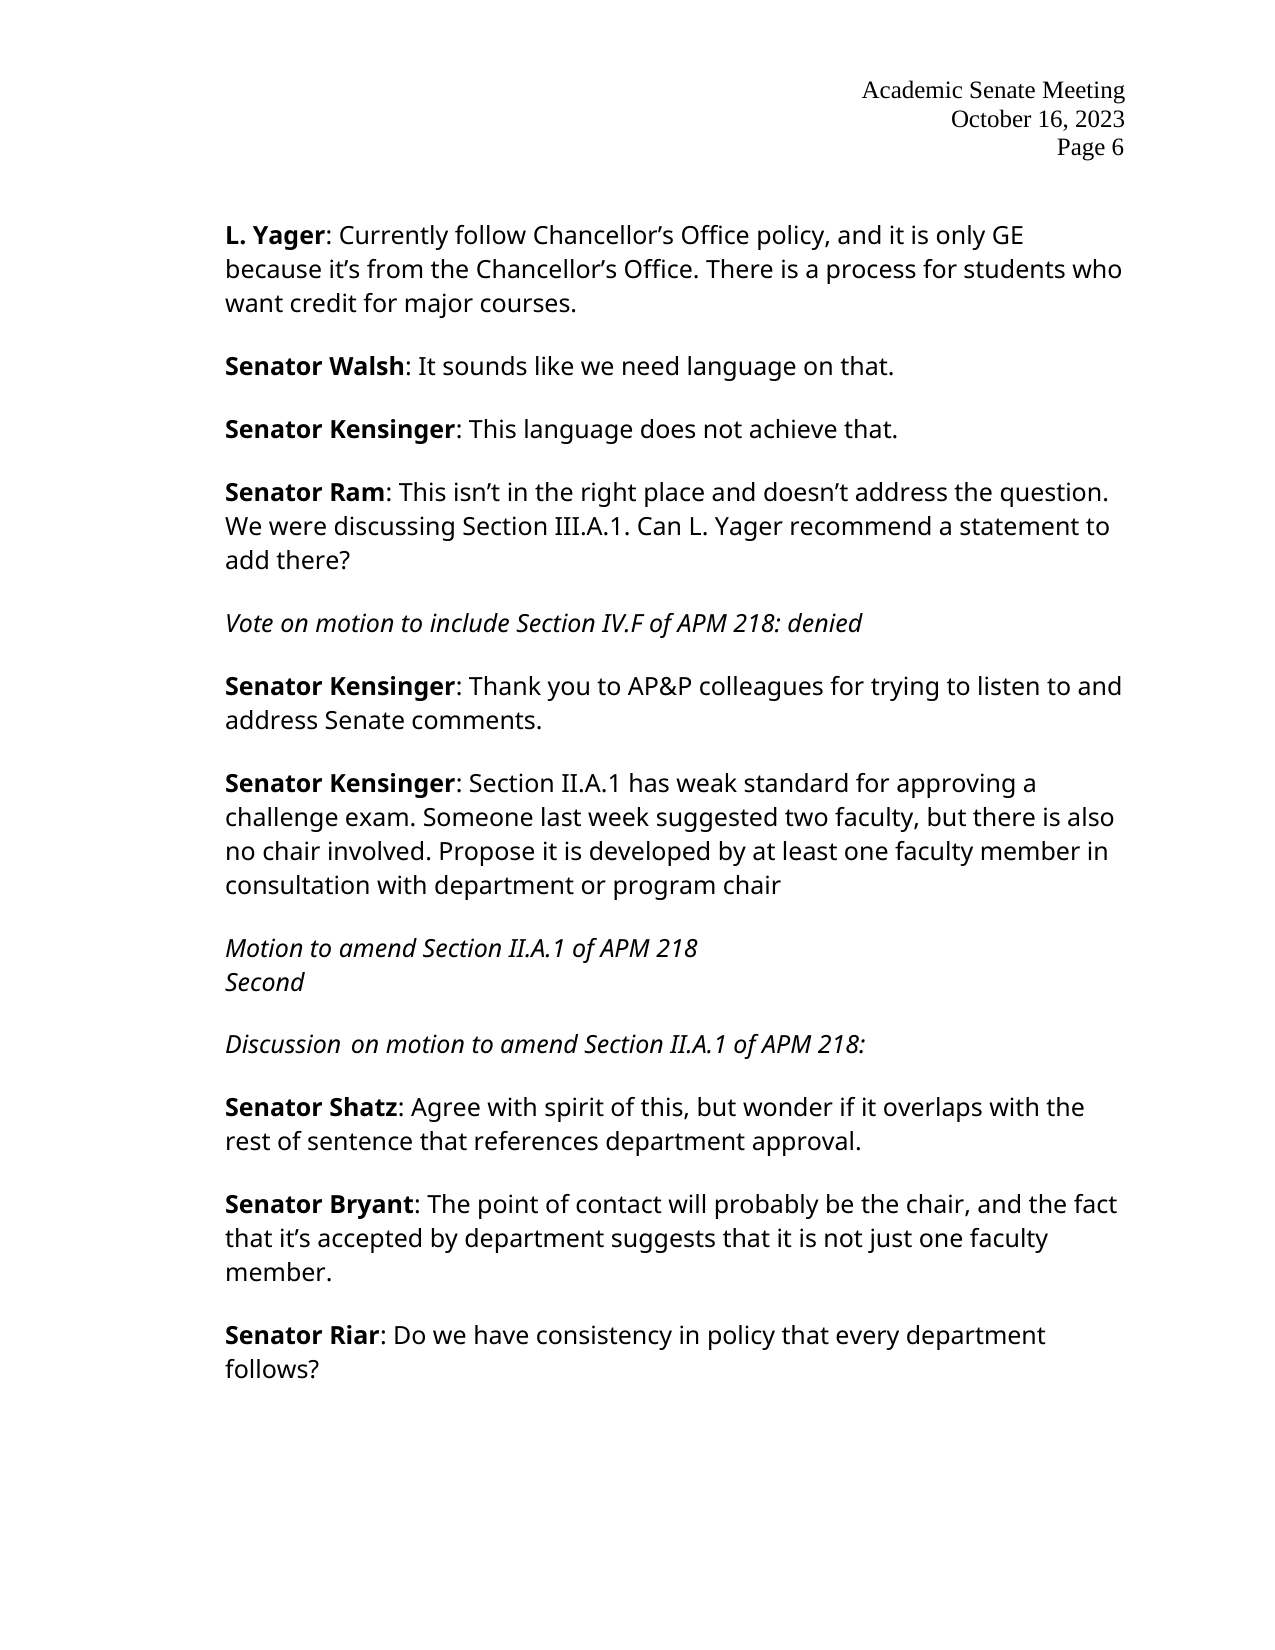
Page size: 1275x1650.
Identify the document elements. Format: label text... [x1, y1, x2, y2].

text Motion to amend Section II.A.1 of APM 218 [225, 930, 1125, 964]
text Senator Kensinger: Thank you to AP&P colleagues for trying to listen to and address Senate comments. [225, 668, 1125, 736]
text Vote on motion to include Section IV.F of APM 218: denied [225, 606, 1125, 639]
text Senator Riar: Do we have consistency in policy that every department follows? [225, 1318, 1125, 1386]
text L. Yager: Currently follow Chancellor’s Office policy, and it is only GE because it’s from the Chancellor’s Office. There is a process for students who want credit for major courses. [225, 218, 1125, 320]
text Senator Walsh: It sounds like we need language on that. [225, 349, 1125, 383]
text Senator Shatz: Agree with spirit of this, but wonder if it overlaps with the rest of sentence that references department approval. [225, 1090, 1125, 1158]
text Senator Bryant: The point of contact will probably be the chair, and the fact that it’s accepted by department suggests that it is not just one faculty member. [225, 1187, 1125, 1289]
text Second [225, 964, 1125, 998]
text Senator Kensinger: Section II.A.1 has weak standard for approving a challenge exam. Someone last week suggested two faculty, but there is also no chair involved. Propose it is developed by at least one faculty member in consultation with department or program chair [225, 765, 1125, 901]
text Discussion on motion to amend Section II.A.1 of APM 218: [225, 1027, 1125, 1061]
text Senator Ram: This isn’t in the right place and doesn’t address the question. We were discussing Section III.A.1. Can L. Yager recommend a statement to add there? [225, 474, 1125, 577]
text Senator Kensinger: This language does not achieve that. [225, 412, 1125, 446]
